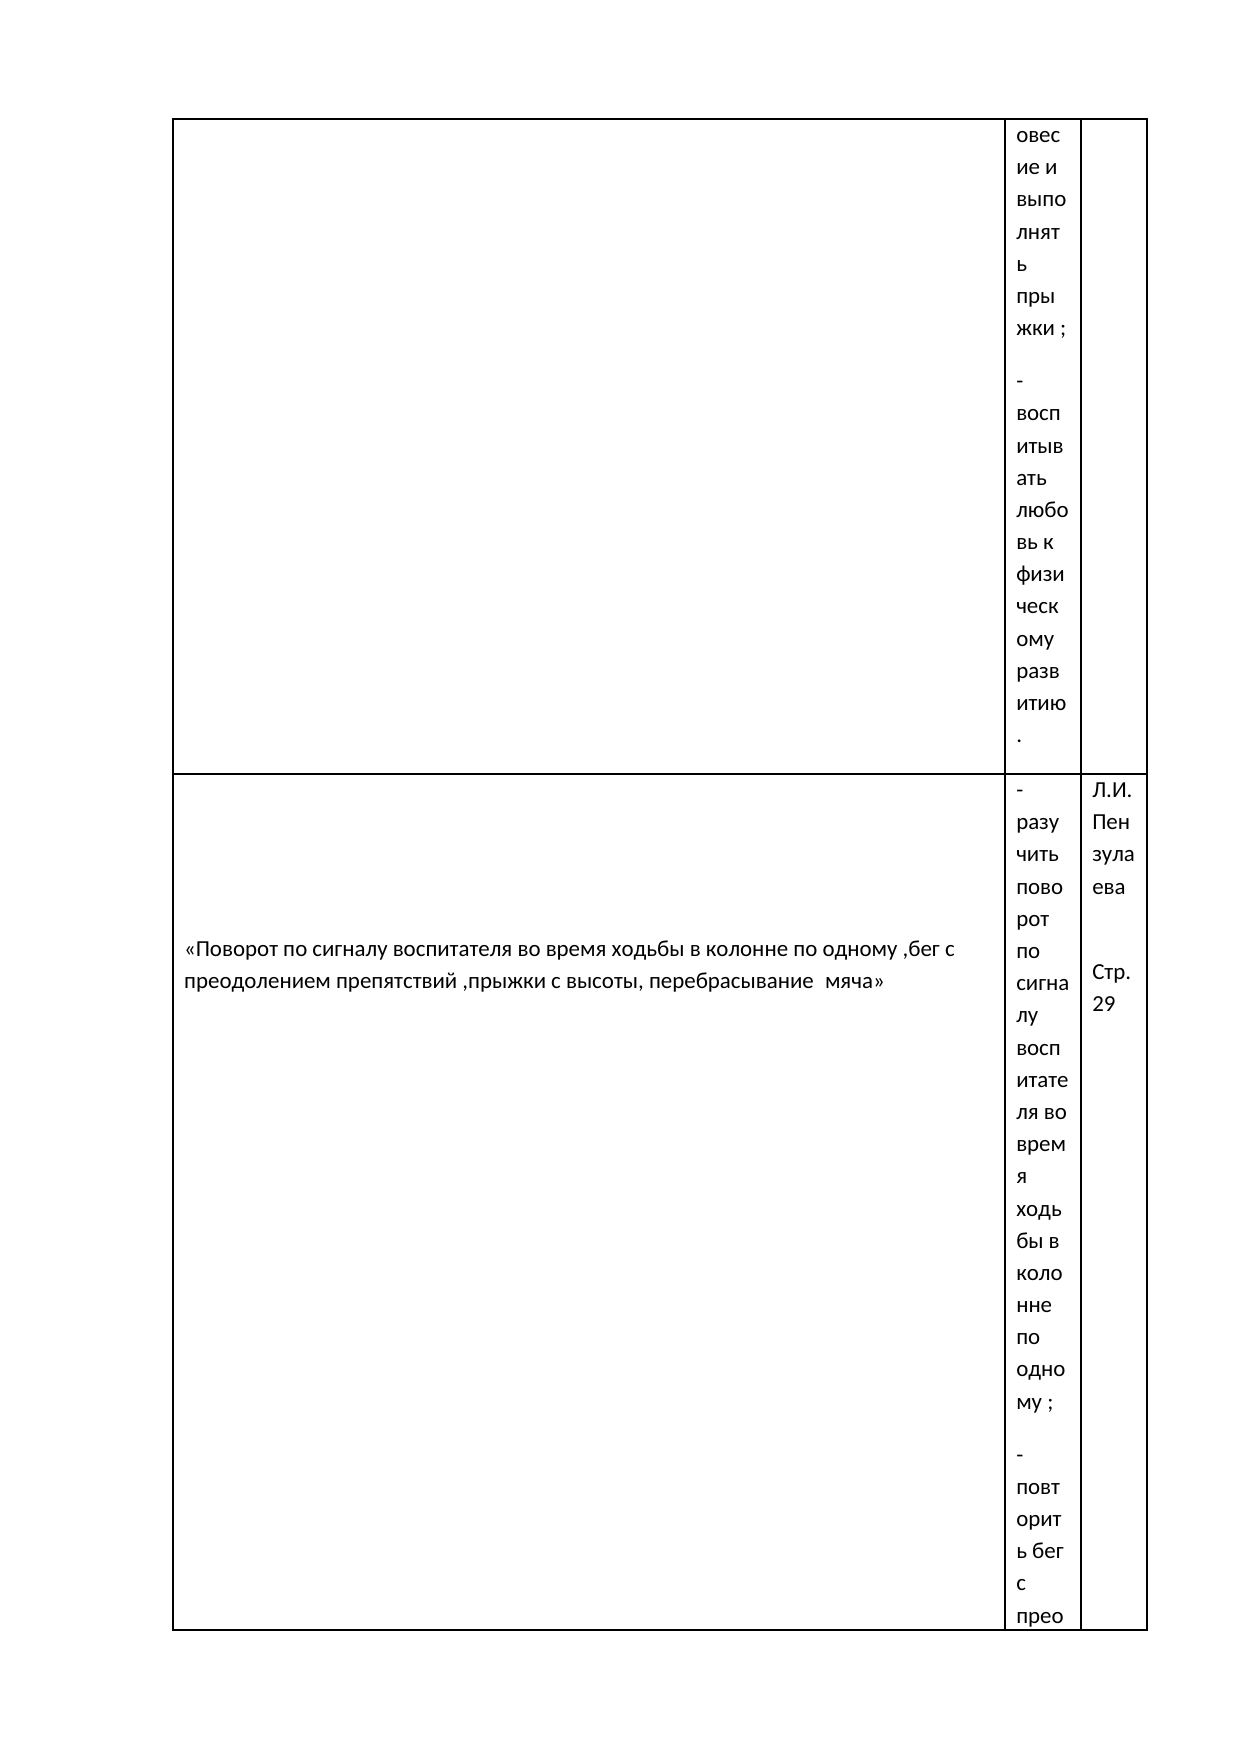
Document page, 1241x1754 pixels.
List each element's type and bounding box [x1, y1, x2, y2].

table_cell [1082, 775, 1146, 1629]
table_cell [174, 775, 1004, 1629]
table_cell [1006, 120, 1080, 773]
table_cell [174, 120, 1004, 773]
table_cell [1082, 120, 1146, 773]
table_cell [1006, 775, 1080, 1629]
